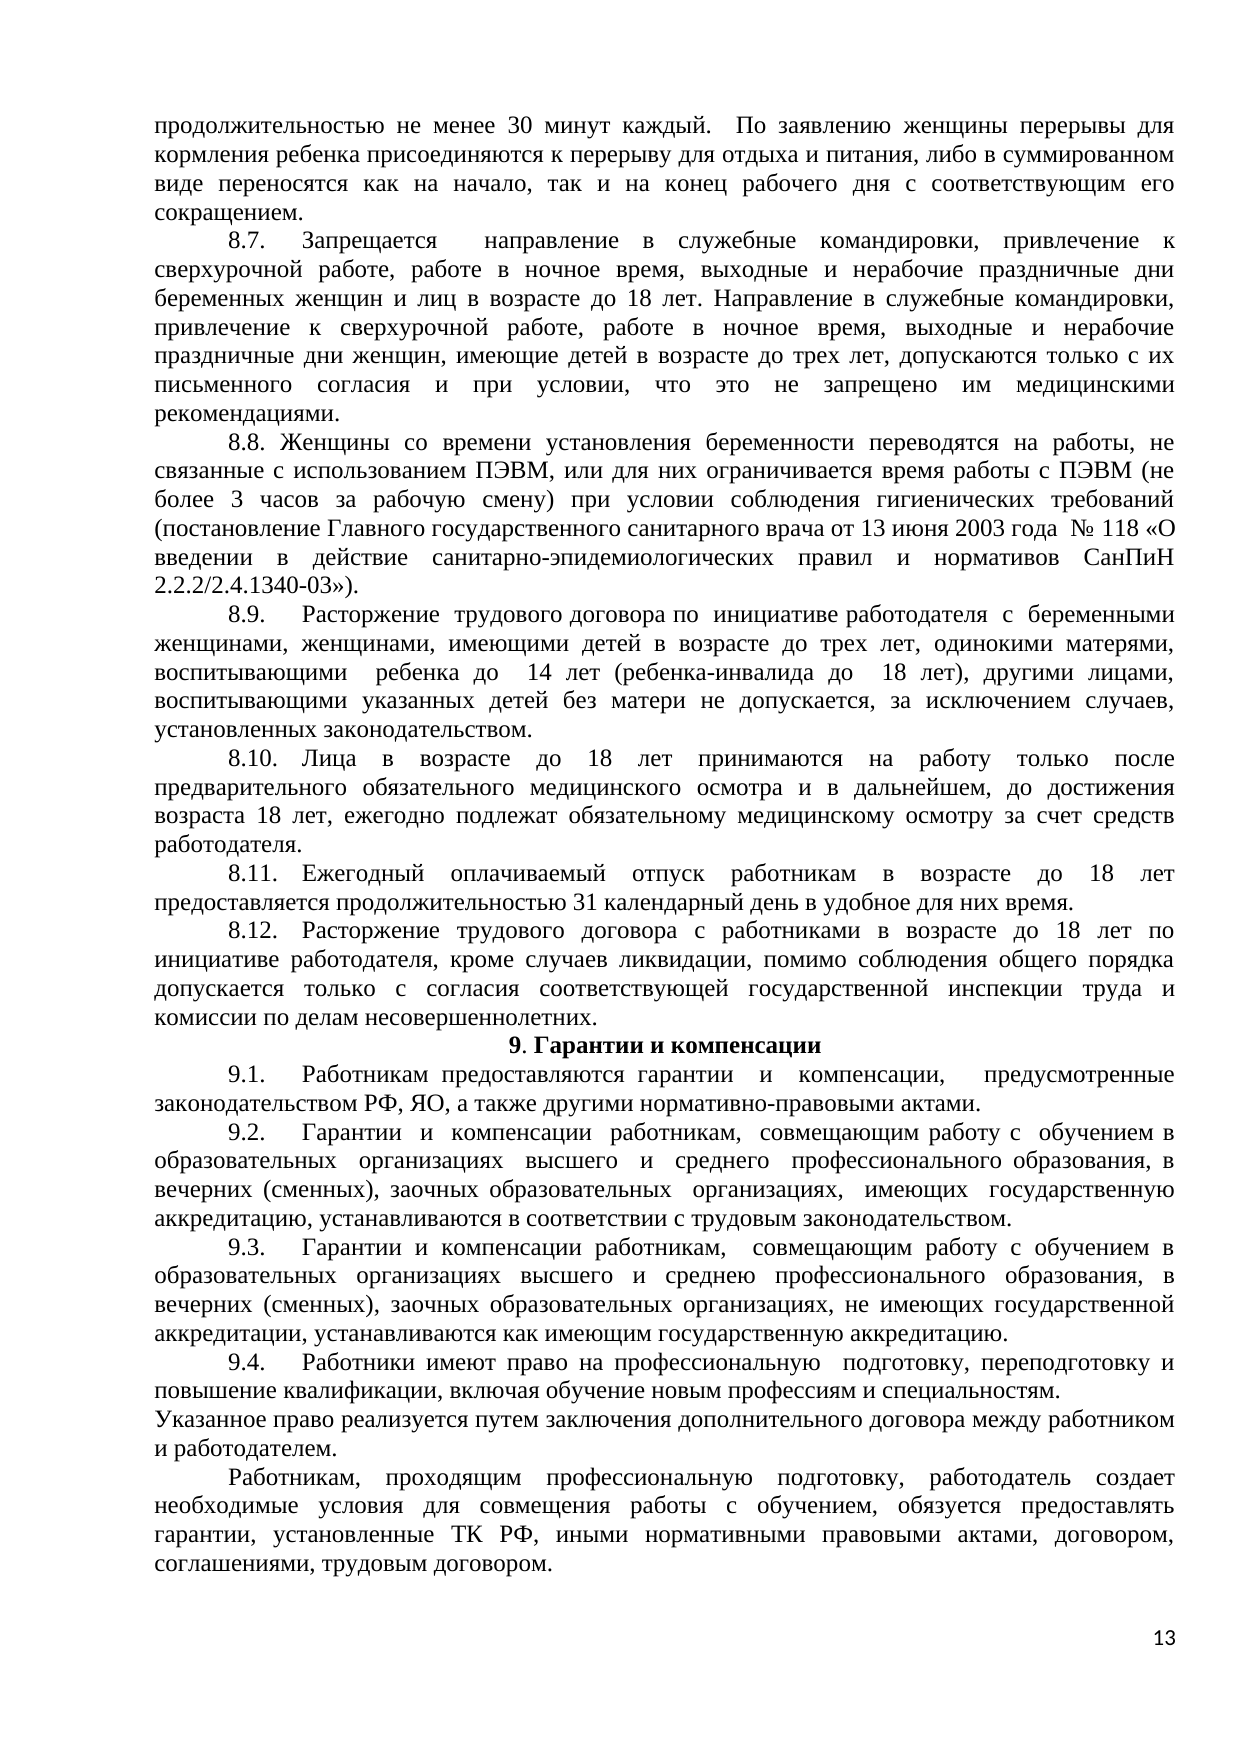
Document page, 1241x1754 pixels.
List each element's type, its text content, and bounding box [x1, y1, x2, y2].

text 8.7. Запрещается направление в служебные командировки, привлечение к сверхурочной работе, работе в ночное время, выходные и нерабочие праздничные дни беременных женщин и лиц в возрасте до 18 лет. Направление в служебные командировки, привлечение к сверхурочной работе, работе в ночное время, выходные и нерабочие праздничные дни женщин, имеющие детей в возрасте до трех лет, допускаются только с их письменного согласия и при условии, что это не запрещено им медицинскими рекомендациями. [154, 225, 1176, 427]
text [154, 110, 1176, 225]
text 9.1. Работникам предоставляются гарантии и компенсации, предусмотренные законодательством РФ, ЯО, а также другими нормативно-правовыми актами. [154, 1059, 1176, 1117]
text 9.2. Гарантии и компенсации работникам, совмещающим работу с обучением в образовательных организациях высшего и среднего профессионального образования, в вечерних (сменных), заочных образовательных организациях, имеющих государственную аккредитацию, устанавливаются в соответствии с трудовым законодательством. [154, 1117, 1176, 1232]
text 9. Гарантии и компенсации [154, 1030, 1176, 1059]
text Работникам, проходящим профессиональную подготовку, работодатель создает необходимые условия для совмещения работы с обучением, обязуется предоставлять гарантии, установленные ТК РФ, иными нормативными правовыми актами, договором, соглашениями, трудовым договором. [154, 1462, 1176, 1577]
text Указанное право реализуется путем заключения дополнительного договора между работником и работодателем. [154, 1404, 1176, 1462]
text 8.12. Расторжение трудового договора с работниками в возрасте до 18 лет по инициативе работодателя, кроме случаев ликвидации, помимо соблюдения общего порядка допускается только с согласия соответствующей государственной инспекции труда и комиссии по делам несовершеннолетних. [154, 915, 1176, 1030]
text 8.8. Женщины со времени установления беременности переводятся на работы, не связанные с использованием ПЭВМ, или для них ограничивается время работы с ПЭВМ (не более 3 часов за рабочую смену) при условии соблюдения гигиенических требований (постановление Главного государственного санитарного врача от 13 июня 2003 года № 118 «О введении в действие санитарно-эпидемиологических правил и нормативов СанПиН 2.2.2/2.4.1340-03»). [154, 427, 1176, 599]
text 8.10. Лица в возрасте до 18 лет принимаются на работу только после предварительного обязательного медицинского осмотра и в дальнейшем, до достижения возраста 18 лет, ежегодно подлежат обязательному медицинскому осмотру за счет средств работодателя. [154, 743, 1176, 858]
text 8.11. Ежегодный оплачиваемый отпуск работникам в возрасте до 18 лет предоставляется продолжительностью 31 календарный день в удобное для них время. [154, 858, 1176, 915]
text 9.3. Гарантии и компенсации работникам, совмещающим работу с обучением в образовательных организациях высшего и среднею профессионального образования, в вечерних (сменных), заочных образовательных организациях, не имеющих государственной аккредитации, устанавливаются как имеющим государственную аккредитацию. [154, 1232, 1176, 1347]
text 8.9. Расторжение трудового договора по инициативе работодателя с беременными женщинами, женщинами, имеющими детей в возрасте до трех лет, одинокими матерями, воспитывающими ребенка до 14 лет (ребенка-инвалида до 18 лет), другими лицами, воспитывающими указанных детей без матери не допускается, за исключением случаев, установленных законодательством. [154, 599, 1176, 743]
text 9.4. Работники имеют право на профессиональную подготовку, переподготовку и повышение квалификации, включая обучение новым профессиям и специальностям. [154, 1347, 1176, 1404]
